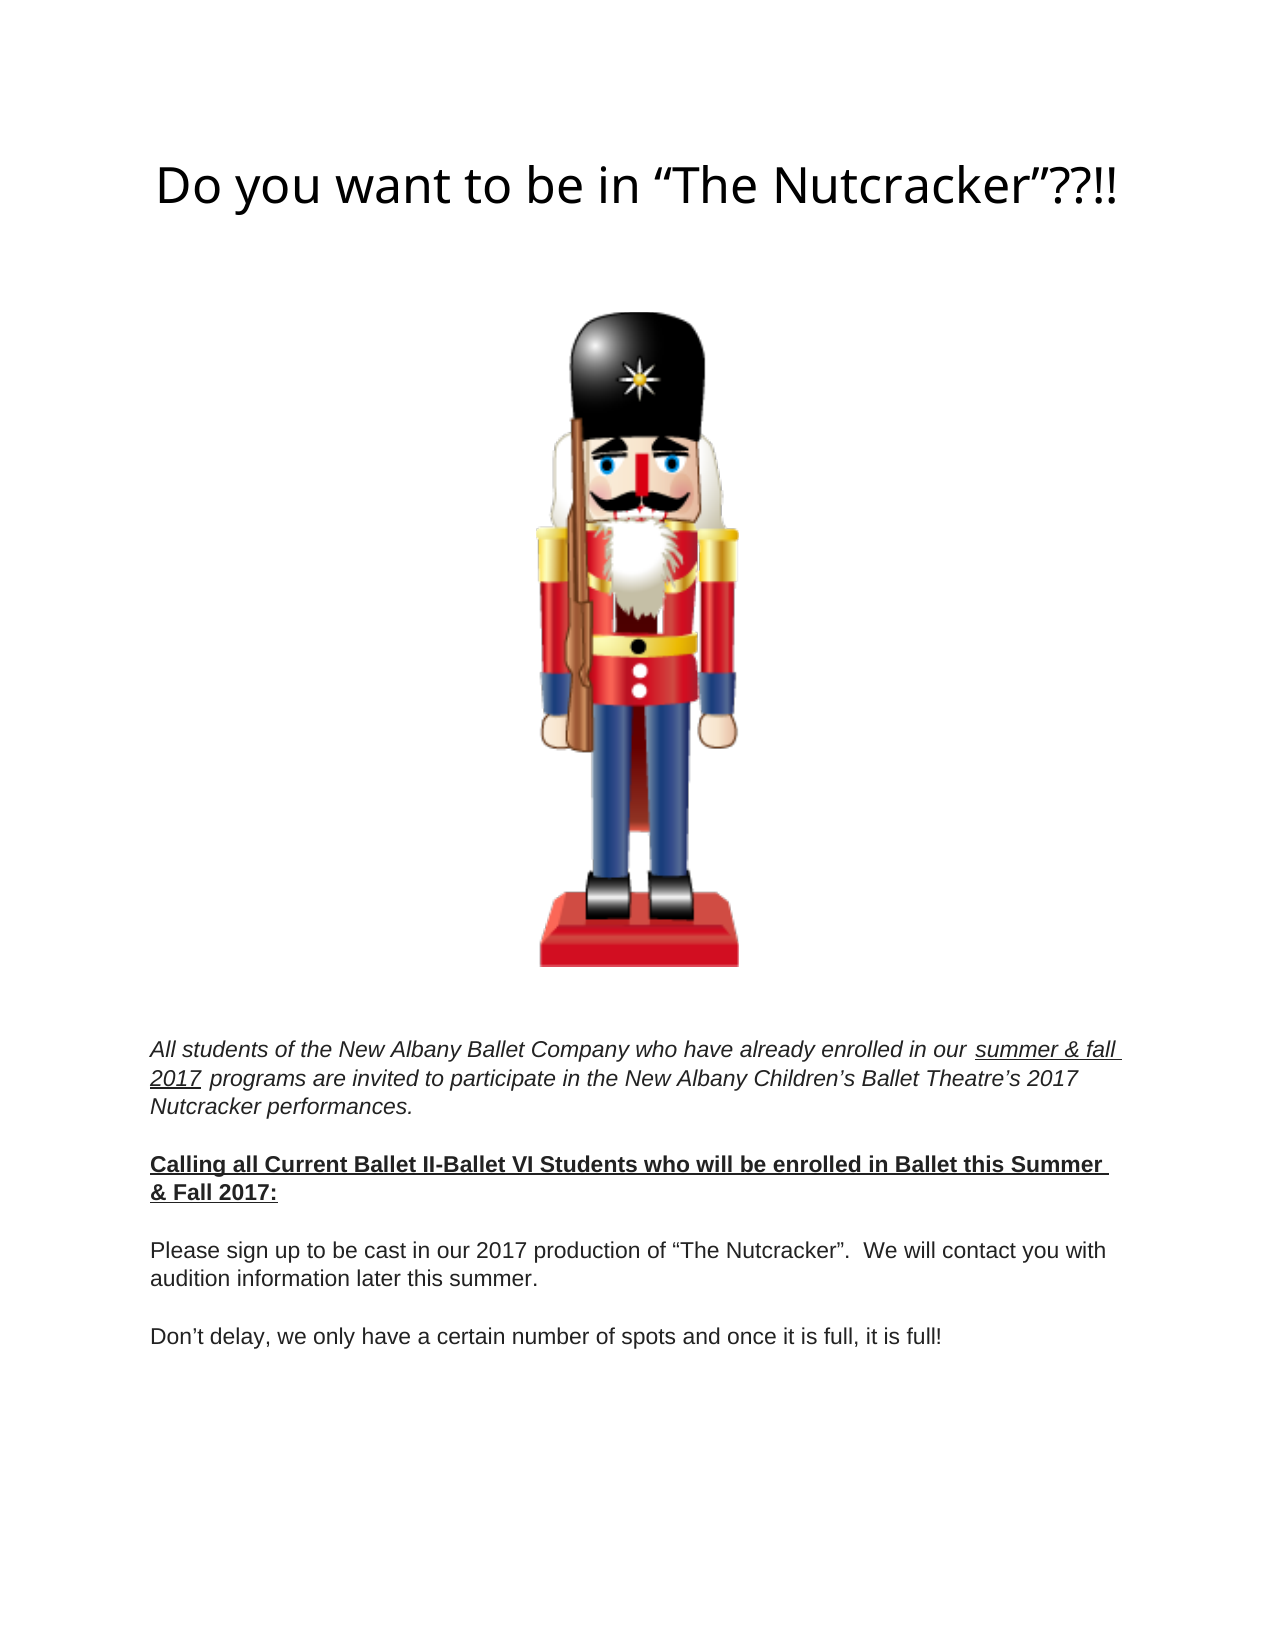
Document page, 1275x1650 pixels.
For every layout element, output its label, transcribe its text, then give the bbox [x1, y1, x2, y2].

text Calling all Current Ballet II-Ballet VI Students who will be enrolled in Ballet this Summer & Fall 2017: [150, 1151, 1125, 1205]
text Do you want to be in “The Nutcracker”??!! [150, 150, 1125, 218]
text Please sign up to be cast in our 2017 production of “The Nutcracker”. We will contact you with audition information later this summer. [150, 1237, 1125, 1291]
text All students of the New Albany Ballet Company who have already enrolled in our summer & fall 2017 programs are invited to participate in the New Albany Children’s Ballet Theatre’s 2017 Nutcracker performances. [150, 1036, 1125, 1119]
text Don’t delay, we only have a certain number of spots and once it is full, it is full! [150, 1323, 1125, 1349]
